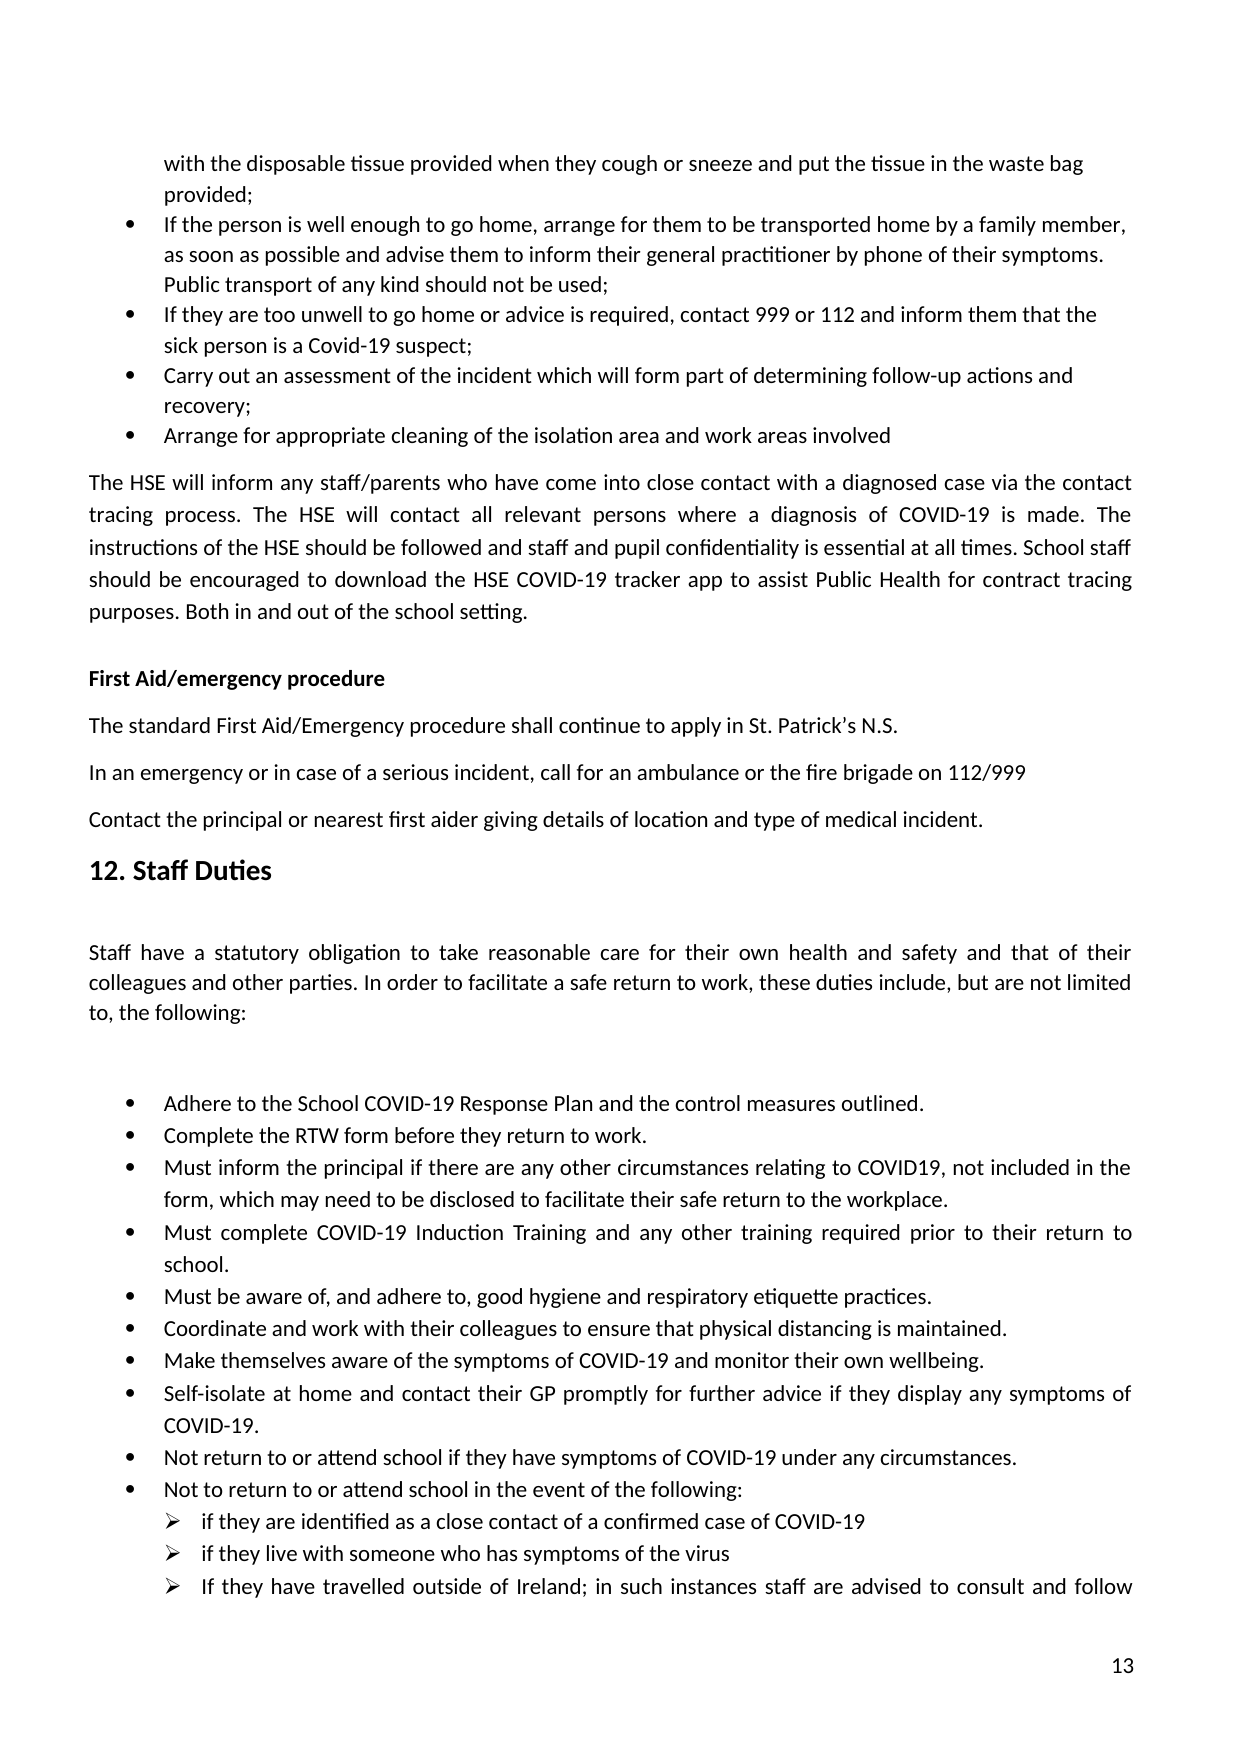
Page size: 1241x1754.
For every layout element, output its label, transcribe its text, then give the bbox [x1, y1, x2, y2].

list Self-isolate at home and contact their GP promptly for further advice if they display any symptoms of COVID-19. [126, 1379, 1134, 1439]
list Complete the RTW form before they return to work. [126, 1121, 1134, 1149]
text First Aid/emergency procedure [89, 664, 1134, 692]
list if they live with someone who has symptoms of the virus [164, 1539, 1134, 1568]
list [126, 149, 1134, 208]
list If the person is well enough to go home, arrange for them to be transported home by a family member, as soon as possible and advise them to inform their general practitioner by phone of their symptoms. Public transport of any kind should not be used; [126, 210, 1134, 298]
list Must complete COVID-19 Induction Training and any other training required prior to their return to school. [126, 1218, 1134, 1278]
list Must be aware of, and adhere to, good hygiene and respiratory etiquette practices. [126, 1282, 1134, 1310]
text The HSE will inform any staff/parents who have come into close contact with a diagnosed case via the contact tracing process. The HSE will contact all relevant persons where a diagnosis of COVID-19 is made. The instructions of the HSE should be followed and staff and pupil confidentiality is essential at all times. School staff should be encouraged to download the HSE COVID-19 tracker app to assist Public Health for contract tracing purposes. Both in and out of the school setting. [89, 468, 1134, 625]
list Must inform the principal if there are any other circumstances relating to COVID19, not included in the form, which may need to be disclosed to facilitate their safe return to the workplace. [126, 1153, 1134, 1213]
text 12. Staff Duties [89, 852, 1134, 887]
list Adhere to the School COVID-19 Response Plan and the control measures outlined. [126, 1089, 1134, 1117]
text Staff have a statutory obligation to take reasonable care for their own health and safety and that of their colleagues and other parties. In order to facilitate a safe return to work, these duties include, but are not limited to, the following: [89, 937, 1134, 1027]
list Make themselves aware of the symptoms of COVID-19 and monitor their own wellbeing. [126, 1346, 1134, 1374]
list Arrange for appropriate cleaning of the isolation area and work areas involved [126, 421, 1134, 449]
list Carry out an assessment of the incident which will form part of determining follow-up actions and recovery; [126, 361, 1134, 419]
text In an emergency or in case of a serious incident, call for an ambulance or the fire brigade on 112/999 [89, 758, 1134, 786]
list Coordinate and work with their colleagues to ensure that physical distancing is maintained. [126, 1314, 1134, 1342]
list Not return to or attend school if they have symptoms of COVID-19 under any circumstances. [126, 1443, 1134, 1471]
text The standard First Aid/Emergency procedure shall continue to apply in St. Patrick’s N.S. [89, 711, 1134, 739]
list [164, 1572, 1134, 1600]
text Contact the principal or nearest first aider giving details of location and type of medical incident. [89, 805, 1134, 833]
list Not to return to or attend school in the event of the following: [126, 1475, 1134, 1503]
list if they are identified as a close contact of a confirmed case of COVID-19 [164, 1507, 1134, 1535]
list If they are too unwell to go home or advice is required, contact 999 or 112 and inform them that the sick person is a Covid-19 suspect; [126, 301, 1134, 359]
